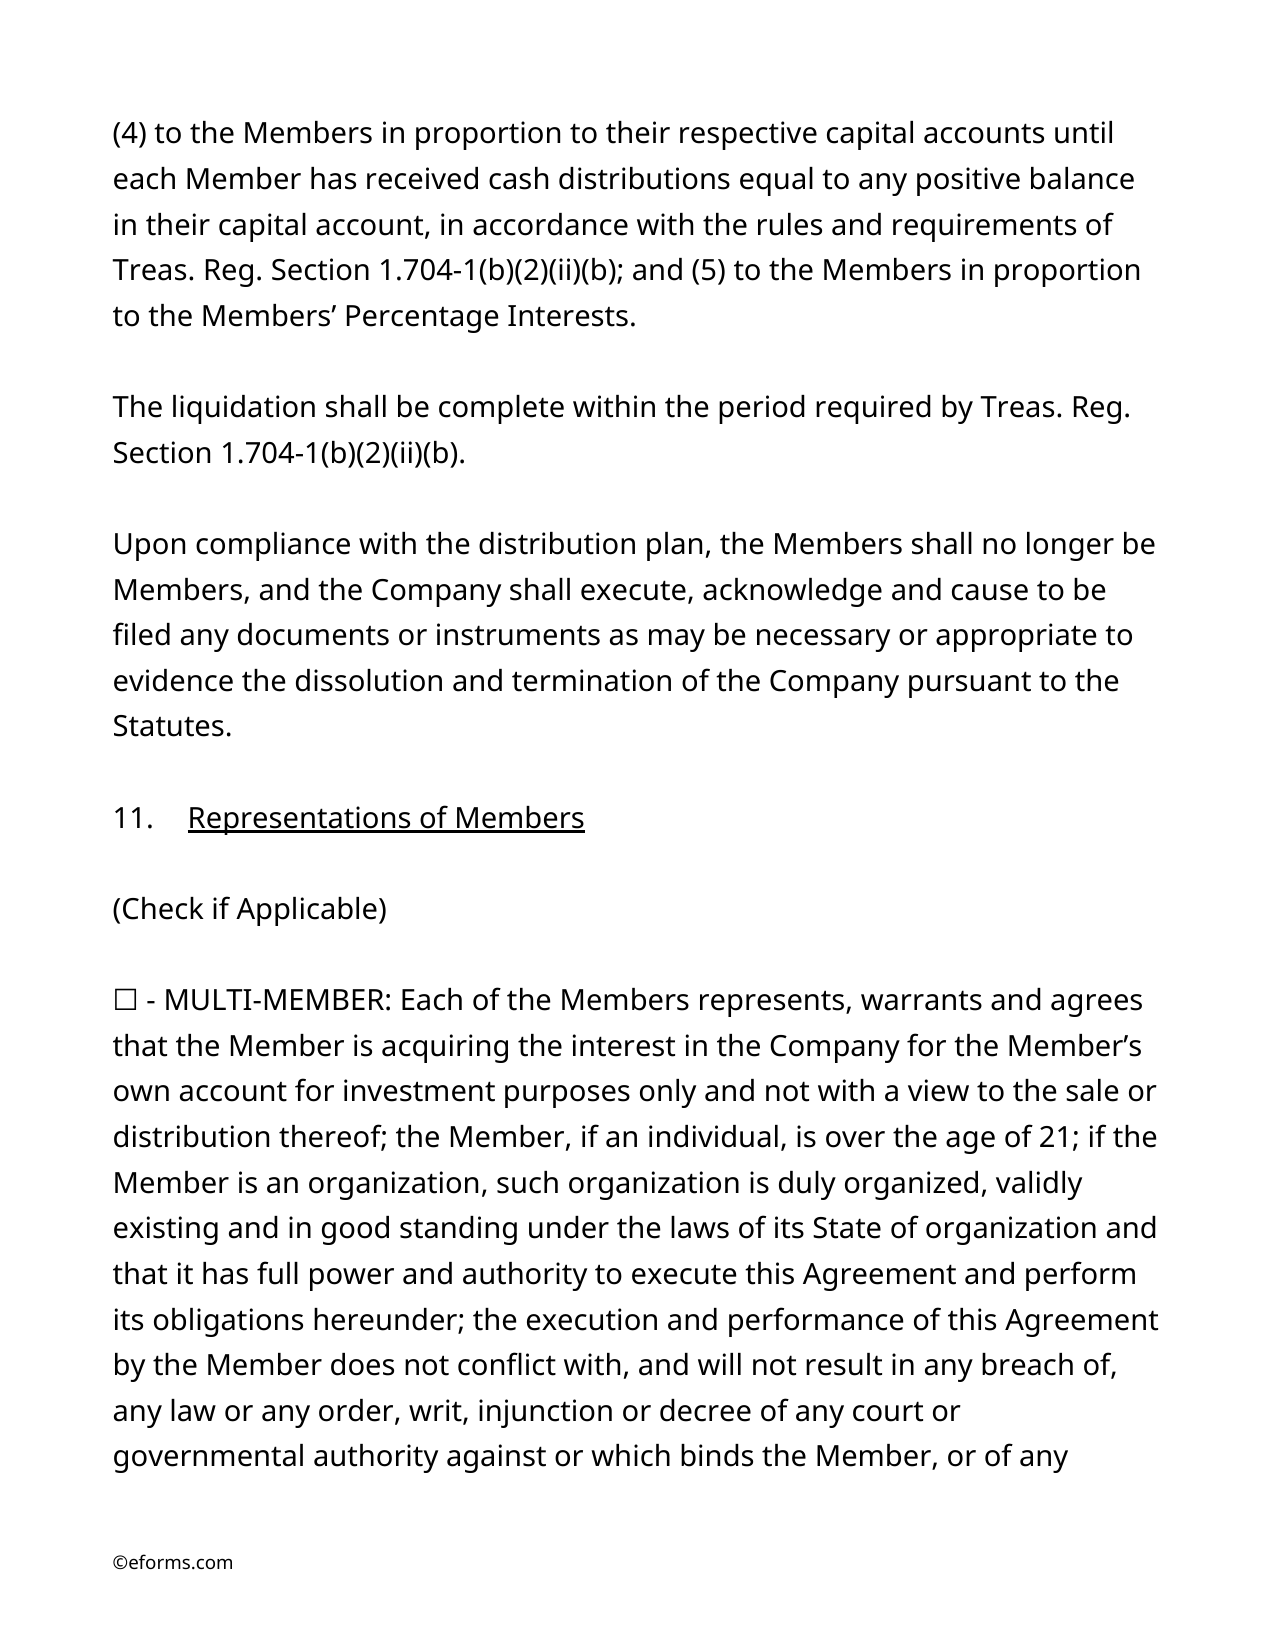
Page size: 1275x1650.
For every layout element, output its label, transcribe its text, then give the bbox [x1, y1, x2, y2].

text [112, 979, 1162, 1475]
text Upon compliance with the distribution plan, the Members shall no longer be Members, and the Company shall execute, acknowledge and cause to be filed any documents or instruments as may be necessary or appropriate to evidence the dissolution and termination of the Company pursuant to the Statutes. [112, 523, 1162, 745]
text (Check if Applicable) [112, 888, 1162, 928]
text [112, 112, 1162, 335]
text The liquidation shall be complete within the period required by Treas. Reg. Section 1.704-1(b)(2)(ii)(b). [112, 386, 1162, 472]
list Representations of Members [112, 797, 1162, 837]
